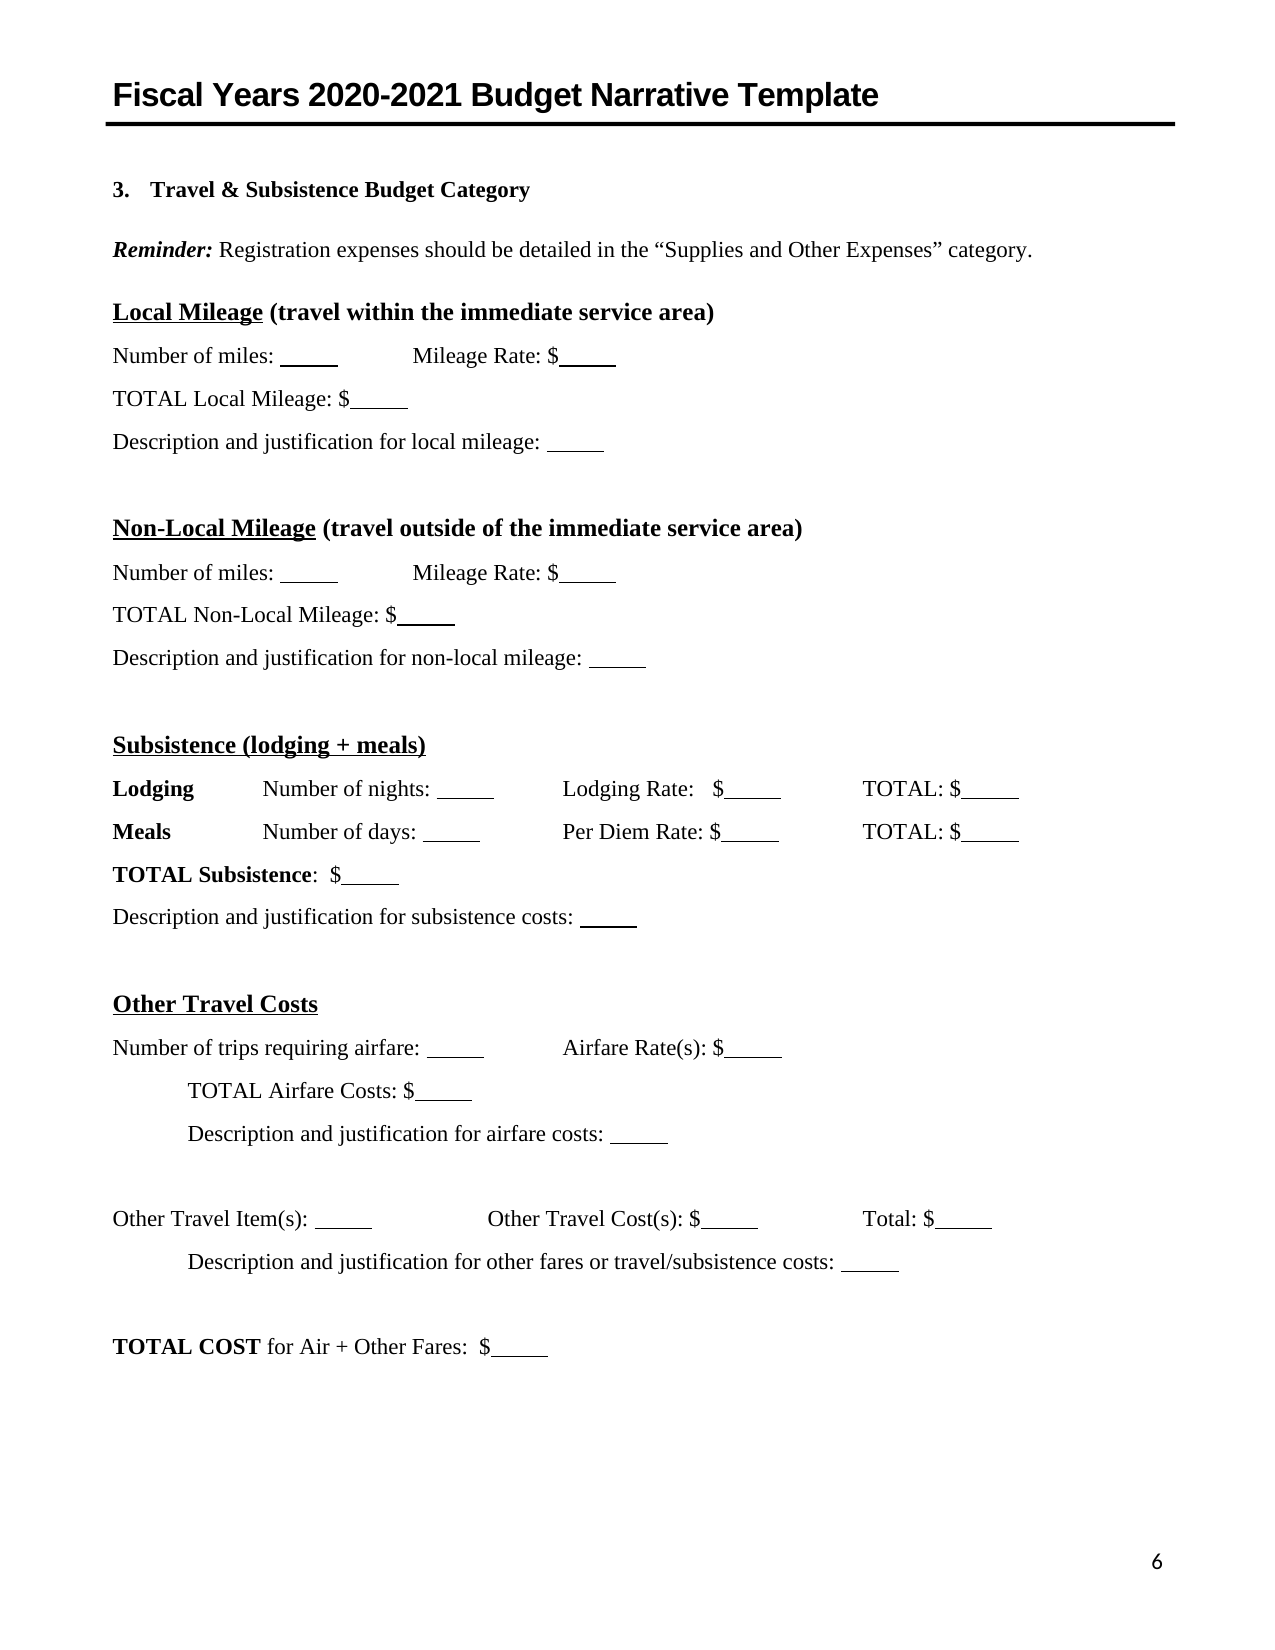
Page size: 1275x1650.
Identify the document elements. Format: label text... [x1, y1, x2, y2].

text Meals Number of days: Per Diem Rate: $ TOTAL: $ [112, 818, 1162, 844]
text Other Travel Item(s): Other Travel Cost(s): $ Total: $ [112, 1205, 1162, 1231]
text Description and justification for other fares or travel/subsistence costs: [187, 1248, 1162, 1274]
text TOTAL Airfare Costs: $ [187, 1077, 1162, 1103]
text Subsistence (lodging + meals) [112, 730, 1162, 758]
text Non-Local Mileage (travel outside of the immediate service area) [112, 513, 1162, 542]
text TOTAL COST for Air + Other Fares: $ [112, 1333, 1162, 1359]
text TOTAL Local Mileage: $ [112, 385, 1162, 412]
text Number of miles: Mileage Rate: $ [112, 342, 1162, 369]
text Local Mileage (travel within the immediate service area) [112, 297, 1162, 326]
text Description and justification for airfare costs: [187, 1120, 1162, 1146]
list Reminder: Registration expenses should be detailed in the “Supplies and Other Expenses” category. [112, 237, 1162, 263]
text Number of miles: Mileage Rate: $ [112, 559, 1162, 585]
list Travel & Subsistence Budget Category [112, 176, 1162, 202]
text TOTAL Non-Local Mileage: $ [112, 602, 1162, 628]
text TOTAL Subsistence: $ [112, 861, 1162, 887]
text Number of trips requiring airfare: Airfare Rate(s): $ [112, 1034, 1162, 1061]
text Description and justification for local mileage: [112, 428, 1162, 454]
text Description and justification for non-local mileage: [112, 644, 1162, 671]
text Lodging Number of nights: Lodging Rate: $ TOTAL: $ [112, 775, 1162, 802]
text Description and justification for subsistence costs: [112, 903, 1162, 930]
text Other Travel Costs [112, 989, 1162, 1017]
